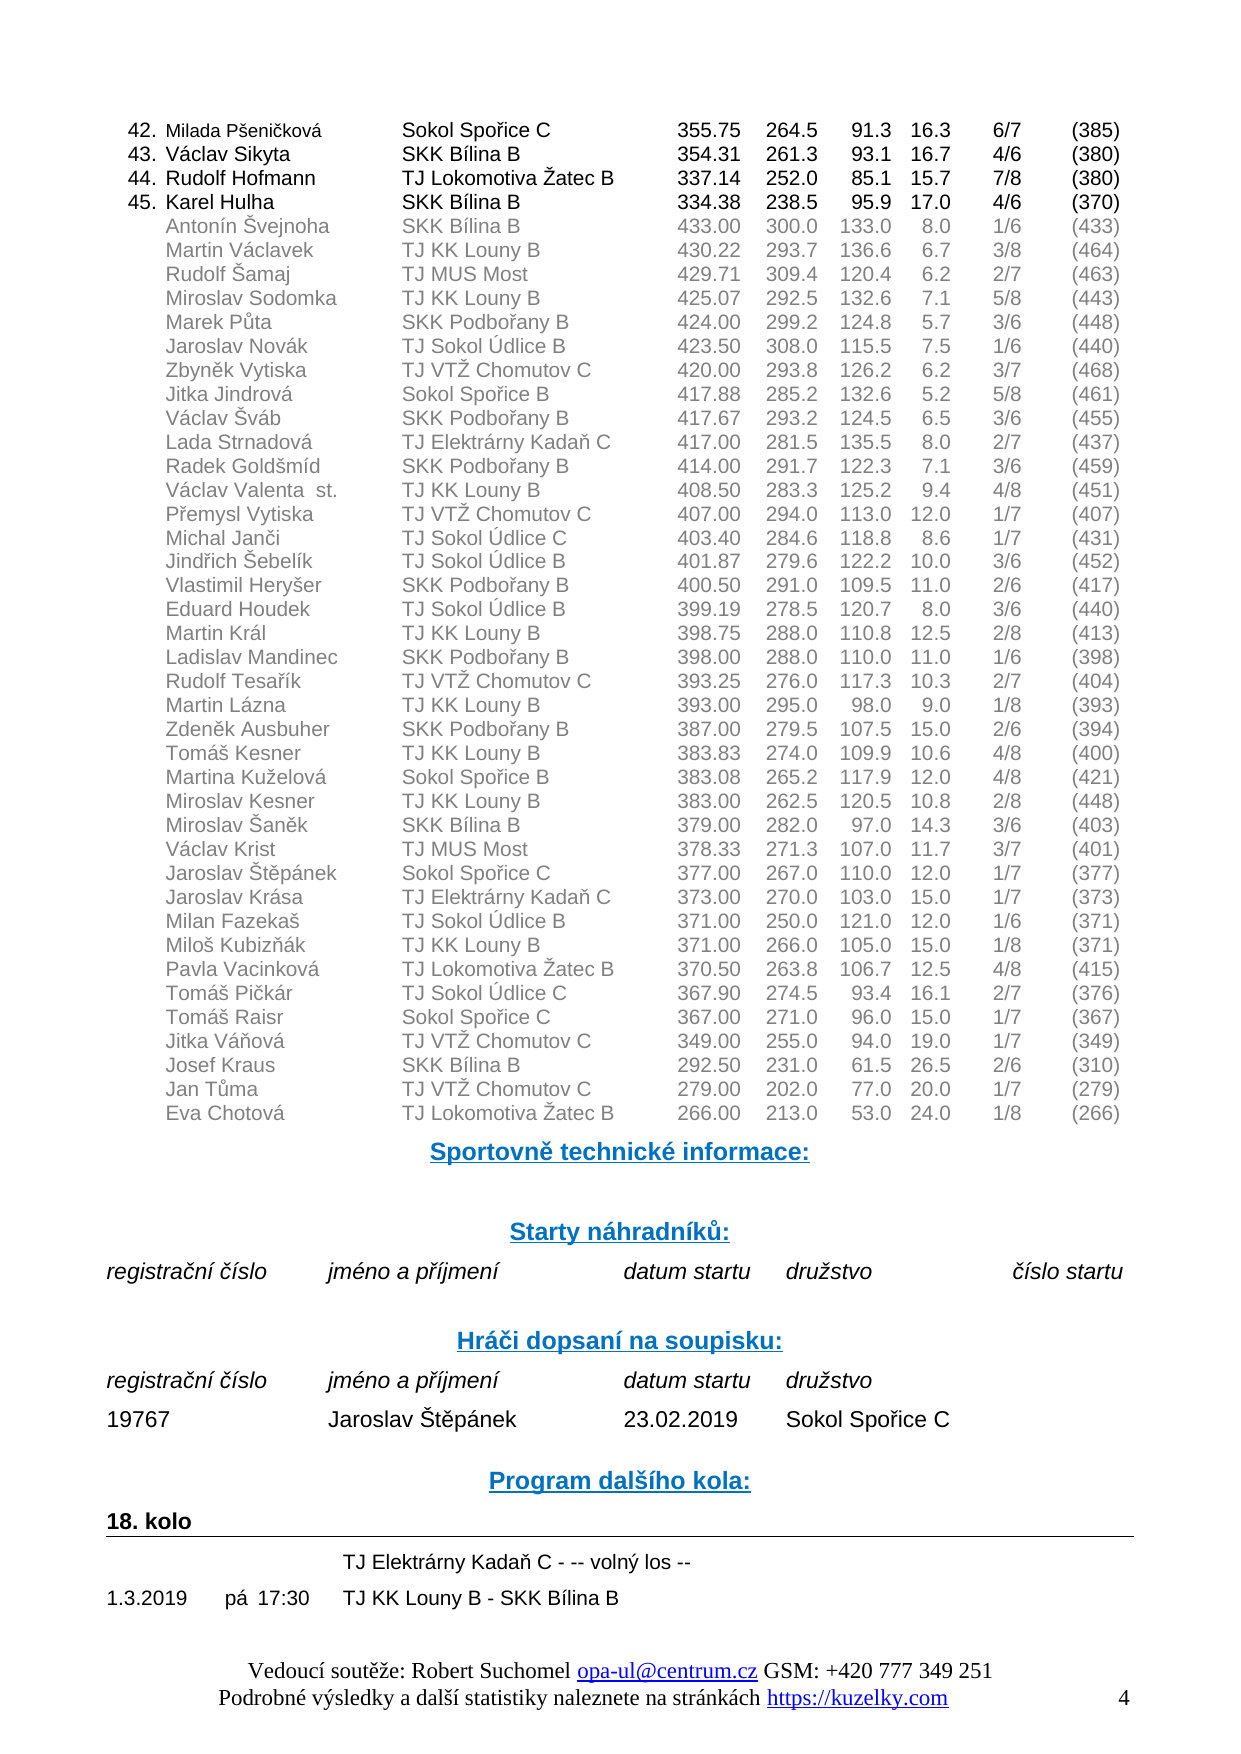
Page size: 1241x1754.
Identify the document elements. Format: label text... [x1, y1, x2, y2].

text Tomáš Pičkár TJ Sokol Údlice C 367.90 274.5 93.4 16.1 2/7 (376) [106, 981, 1134, 1004]
text Martin Václavek TJ KK Louny B 430.22 293.7 136.6 6.7 3/8 (464) [106, 238, 1134, 262]
text Jaroslav Štěpánek Sokol Spořice C 377.00 267.0 110.0 12.0 1/7 (377) [106, 861, 1134, 885]
text Martina Kuželová Sokol Spořice B 383.08 265.2 117.9 12.0 4/8 (421) [106, 765, 1134, 789]
text Radek Goldšmíd SKK Podbořany B 414.00 291.7 122.3 7.1 3/6 (459) [106, 453, 1134, 477]
text Josef Kraus SKK Bílina B 292.50 231.0 61.5 26.5 2/6 (310) [106, 1052, 1134, 1076]
text Marek Půta SKK Podbořany B 424.00 299.2 124.8 5.7 3/6 (448) [106, 310, 1134, 334]
text Martin Král TJ KK Louny B 398.75 288.0 110.8 12.5 2/8 (413) [106, 621, 1134, 645]
text Eduard Houdek TJ Sokol Údlice B 399.19 278.5 120.7 8.0 3/6 (440) [106, 597, 1134, 621]
text 19767 Jaroslav Štěpánek 23.02.2019 Sokol Spořice C [106, 1406, 1134, 1432]
text Tomáš Raisr Sokol Spořice C 367.00 271.0 96.0 15.0 1/7 (367) [106, 1004, 1134, 1028]
text Starty náhradníků: [94, 1217, 1145, 1246]
text Program dalšího kola: [94, 1466, 1145, 1495]
text Miloš Kubizňák TJ KK Louny B 371.00 266.0 105.0 15.0 1/8 (371) [106, 933, 1134, 957]
text Vlastimil Heryšer SKK Podbořany B 400.50 291.0 109.5 11.0 2/6 (417) [106, 573, 1134, 597]
text 18. kolo [106, 1508, 1134, 1536]
text Jan Tůma TJ VTŽ Chomutov C 279.00 202.0 77.0 20.0 1/7 (279) [106, 1076, 1134, 1100]
text Miroslav Šaněk SKK Bílina B 379.00 282.0 97.0 14.3 3/6 (403) [106, 813, 1134, 837]
text Zbyněk Vytiska TJ VTŽ Chomutov C 420.00 293.8 126.2 6.2 3/7 (468) [106, 358, 1134, 382]
text 42. Milada Pšeničková Sokol Spořice C 355.75 264.5 91.3 16.3 6/7 (385) [106, 118, 1134, 142]
text Jitka Jindrová Sokol Spořice B 417.88 285.2 132.6 5.2 5/8 (461) [106, 382, 1134, 406]
text 45. Karel Hulha SKK Bílina B 334.38 238.5 95.9 17.0 4/6 (370) [106, 190, 1134, 214]
text Jindřich Šebelík TJ Sokol Údlice B 401.87 279.6 122.2 10.0 3/6 (452) [106, 549, 1134, 573]
text Lada Strnadová TJ Elektrárny Kadaň C 417.00 281.5 135.5 8.0 2/7 (437) [106, 429, 1134, 453]
text Ladislav Mandinec SKK Podbořany B 398.00 288.0 110.0 11.0 1/6 (398) [106, 645, 1134, 669]
text 44. Rudolf Hofmann TJ Lokomotiva Žatec B 337.14 252.0 85.1 15.7 7/8 (380) [106, 166, 1134, 190]
text 43. Václav Sikyta SKK Bílina B 354.31 261.3 93.1 16.7 4/6 (380) [106, 142, 1134, 166]
text Přemysl Vytiska TJ VTŽ Chomutov C 407.00 294.0 113.0 12.0 1/7 (407) [106, 501, 1134, 525]
text Miroslav Sodomka TJ KK Louny B 425.07 292.5 132.6 7.1 5/8 (443) [106, 286, 1134, 310]
text Milan Fazekaš TJ Sokol Údlice B 371.00 250.0 121.0 12.0 1/6 (371) [106, 909, 1134, 933]
text Sportovně technické informace: [94, 1137, 1145, 1166]
text Michal Janči TJ Sokol Údlice C 403.40 284.6 118.8 8.6 1/7 (431) [106, 525, 1134, 549]
text Miroslav Kesner TJ KK Louny B 383.00 262.5 120.5 10.8 2/8 (448) [106, 789, 1134, 813]
text Zdeněk Ausbuher SKK Podbořany B 387.00 279.5 107.5 15.0 2/6 (394) [106, 717, 1134, 741]
text Václav Valenta st. TJ KK Louny B 408.50 283.3 125.2 9.4 4/8 (451) [106, 477, 1134, 501]
text Tomáš Kesner TJ KK Louny B 383.83 274.0 109.9 10.6 4/8 (400) [106, 741, 1134, 765]
text Rudolf Šamaj TJ MUS Most 429.71 309.4 120.4 6.2 2/7 (463) [106, 262, 1134, 286]
text registrační číslo jméno a příjmení datum startu družstvo [106, 1367, 1134, 1393]
text Jaroslav Novák TJ Sokol Údlice B 423.50 308.0 115.5 7.5 1/6 (440) [106, 334, 1134, 358]
text Jitka Váňová TJ VTŽ Chomutov C 349.00 255.0 94.0 19.0 1/7 (349) [106, 1028, 1134, 1052]
text Jaroslav Krása TJ Elektrárny Kadaň C 373.00 270.0 103.0 15.0 1/7 (373) [106, 885, 1134, 909]
text Martin Lázna TJ KK Louny B 393.00 295.0 98.0 9.0 1/8 (393) [106, 693, 1134, 717]
text Hráči dopsaní na soupisku: [94, 1297, 1145, 1354]
text Antonín Švejnoha SKK Bílina B 433.00 300.0 133.0 8.0 1/6 (433) [106, 214, 1134, 238]
text Pavla Vacinková TJ Lokomotiva Žatec B 370.50 263.8 106.7 12.5 4/8 (415) [106, 957, 1134, 981]
text TJ Elektrárny Kadaň C - -- volný los -- [106, 1549, 1134, 1573]
text Rudolf Tesařík TJ VTŽ Chomutov C 393.25 276.0 117.3 10.3 2/7 (404) [106, 669, 1134, 693]
text Eva Chotová TJ Lokomotiva Žatec B 266.00 213.0 53.0 24.0 1/8 (266) [106, 1100, 1134, 1124]
text registrační číslo jméno a příjmení datum startu družstvo číslo startu [106, 1258, 1134, 1284]
text 1.3.2019 pá 17:30 TJ KK Louny B - SKK Bílina B [106, 1586, 1134, 1610]
text Václav Krist TJ MUS Most 378.33 271.3 107.0 11.7 3/7 (401) [106, 837, 1134, 861]
text Václav Šváb SKK Podbořany B 417.67 293.2 124.5 6.5 3/6 (455) [106, 406, 1134, 429]
